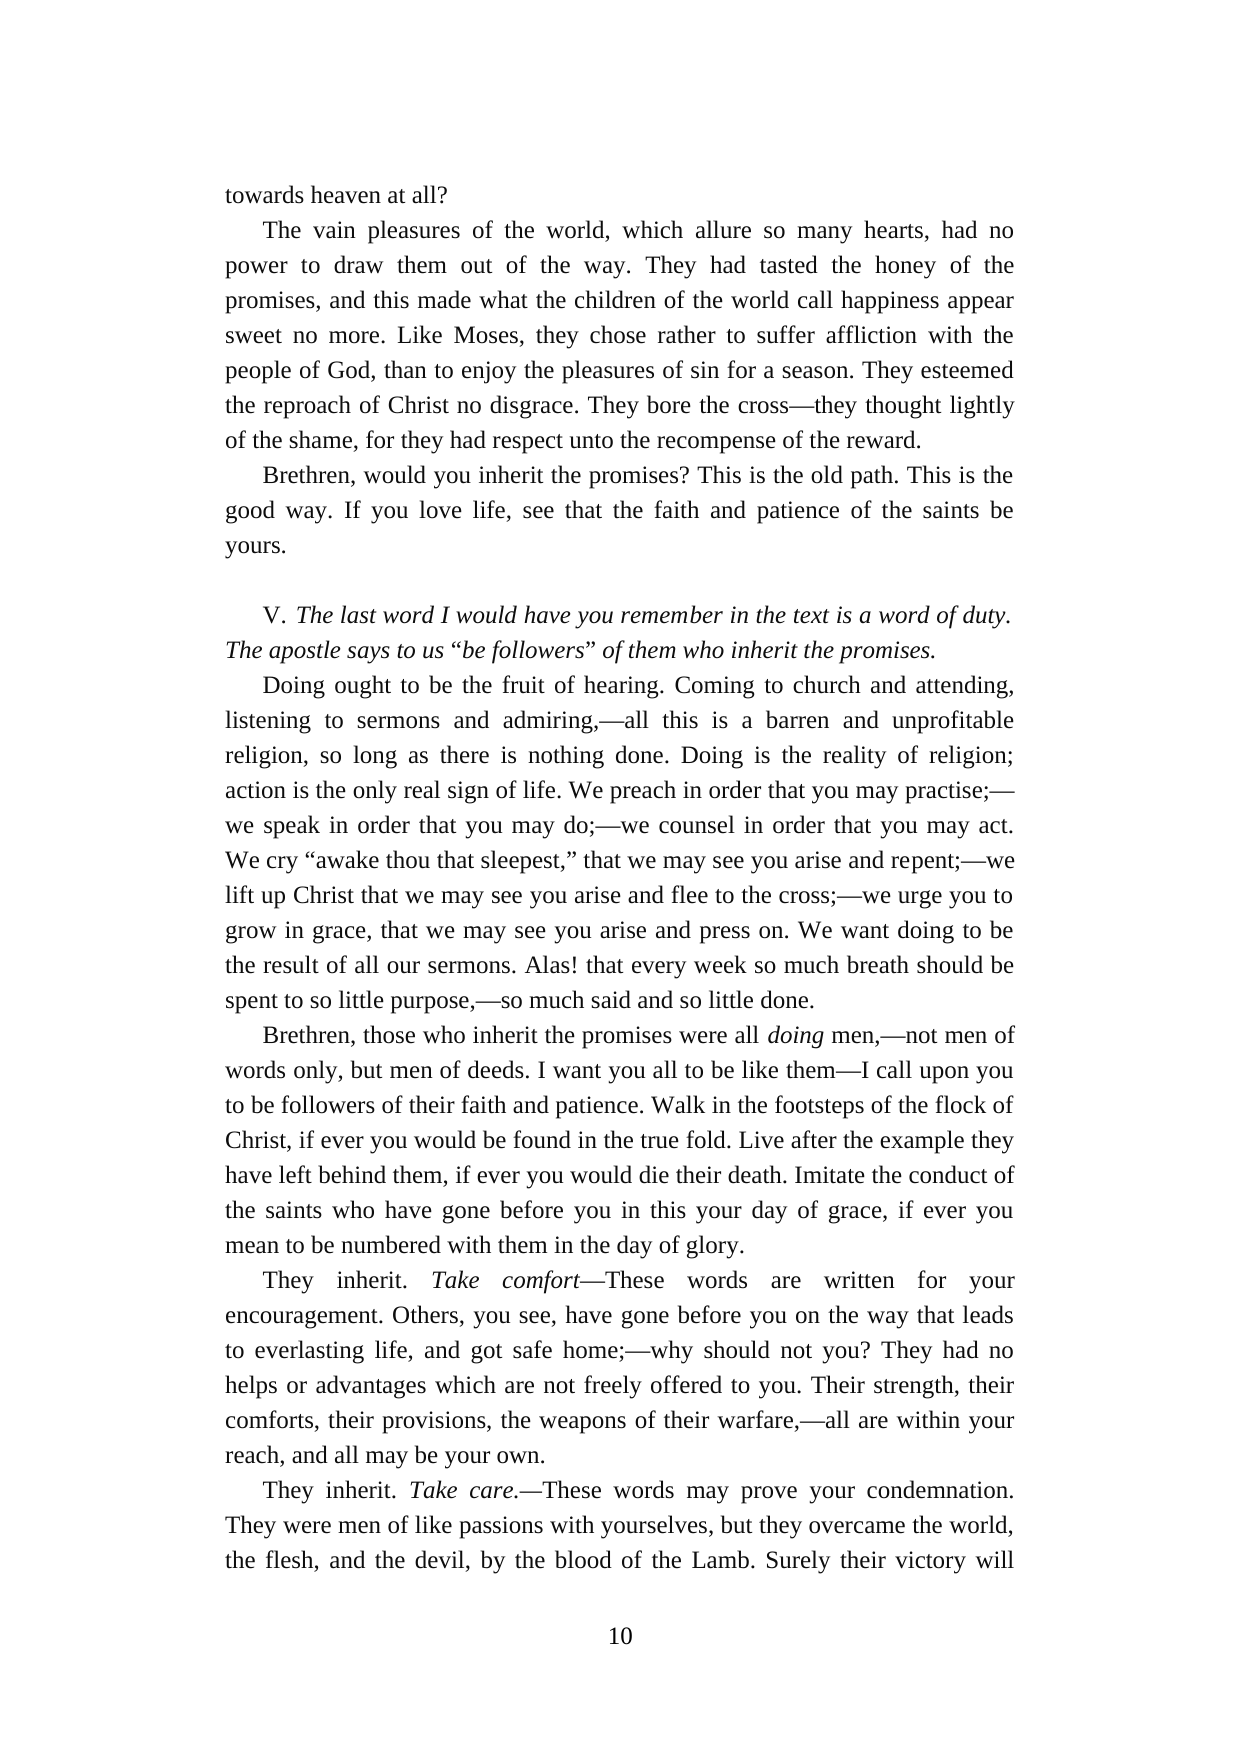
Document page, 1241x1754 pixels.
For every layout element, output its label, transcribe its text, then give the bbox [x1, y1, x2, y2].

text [225, 1475, 1015, 1574]
text Brethren, would you inherit the promises? This is the old path. This is the good way. If you love life, see that the faith and patience of the saints be yours. [225, 460, 1015, 559]
text They inherit. Take comfort—These words are written for your encouragement. Others, you see, have gone before you on the way that leads to everlasting life, and got safe home;—why should not you? They had no helps or advantages which are not freely offered to you. Their strength, their comforts, their provisions, the weapons of their warfare,—all are within your reach, and all may be your own. [225, 1265, 1015, 1469]
text The vain pleasures of the world, which allure so many hearts, had no power to draw them out of the way. They had tasted the honey of the promises, and this made what the children of the world call happiness appear sweet no more. Like Moses, they chose rather to suffer affliction with the people of God, than to enjoy the pleasures of sin for a season. They esteemed the reproach of Christ no disgrace. They bore the cross—they thought lightly of the shame, for they had respect unto the recompense of the reward. [225, 215, 1015, 454]
text Brethren, those who inherit the promises were all doing men,—not men of words only, but men of deeds. I want you all to be like them—I call upon you to be followers of their faith and patience. Walk in the footsteps of the flock of Christ, if ever you would be found in the true fold. Live after the example they have left behind them, if ever you would die their death. Imitate the conduct of the saints who have gone before you in this your day of grace, if ever you mean to be numbered with them in the day of glory. [225, 1020, 1015, 1259]
text V. The last word I would have you remember in the text is a word of duty. The apostle says to us “be followers” of them who inherit the promises. [225, 600, 1015, 664]
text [225, 180, 1015, 209]
text Doing ought to be the fruit of hearing. Coming to church and attending, listening to sermons and admiring,—all this is a barren and unprofitable religion, so long as there is nothing done. Doing is the reality of religion; action is the only real sign of life. We preach in order that you may practise;—we speak in order that you may do;—we counsel in order that you may act. We cry “awake thou that sleepest,” that we may see you arise and repent;—we lift up Christ that we may see you arise and flee to the cross;—we urge you to grow in grace, that we may see you arise and press on. We want doing to be the result of all our sermons. Alas! that every week so much breath should be spent to so little purpose,—so much said and so little done. [225, 670, 1015, 1014]
